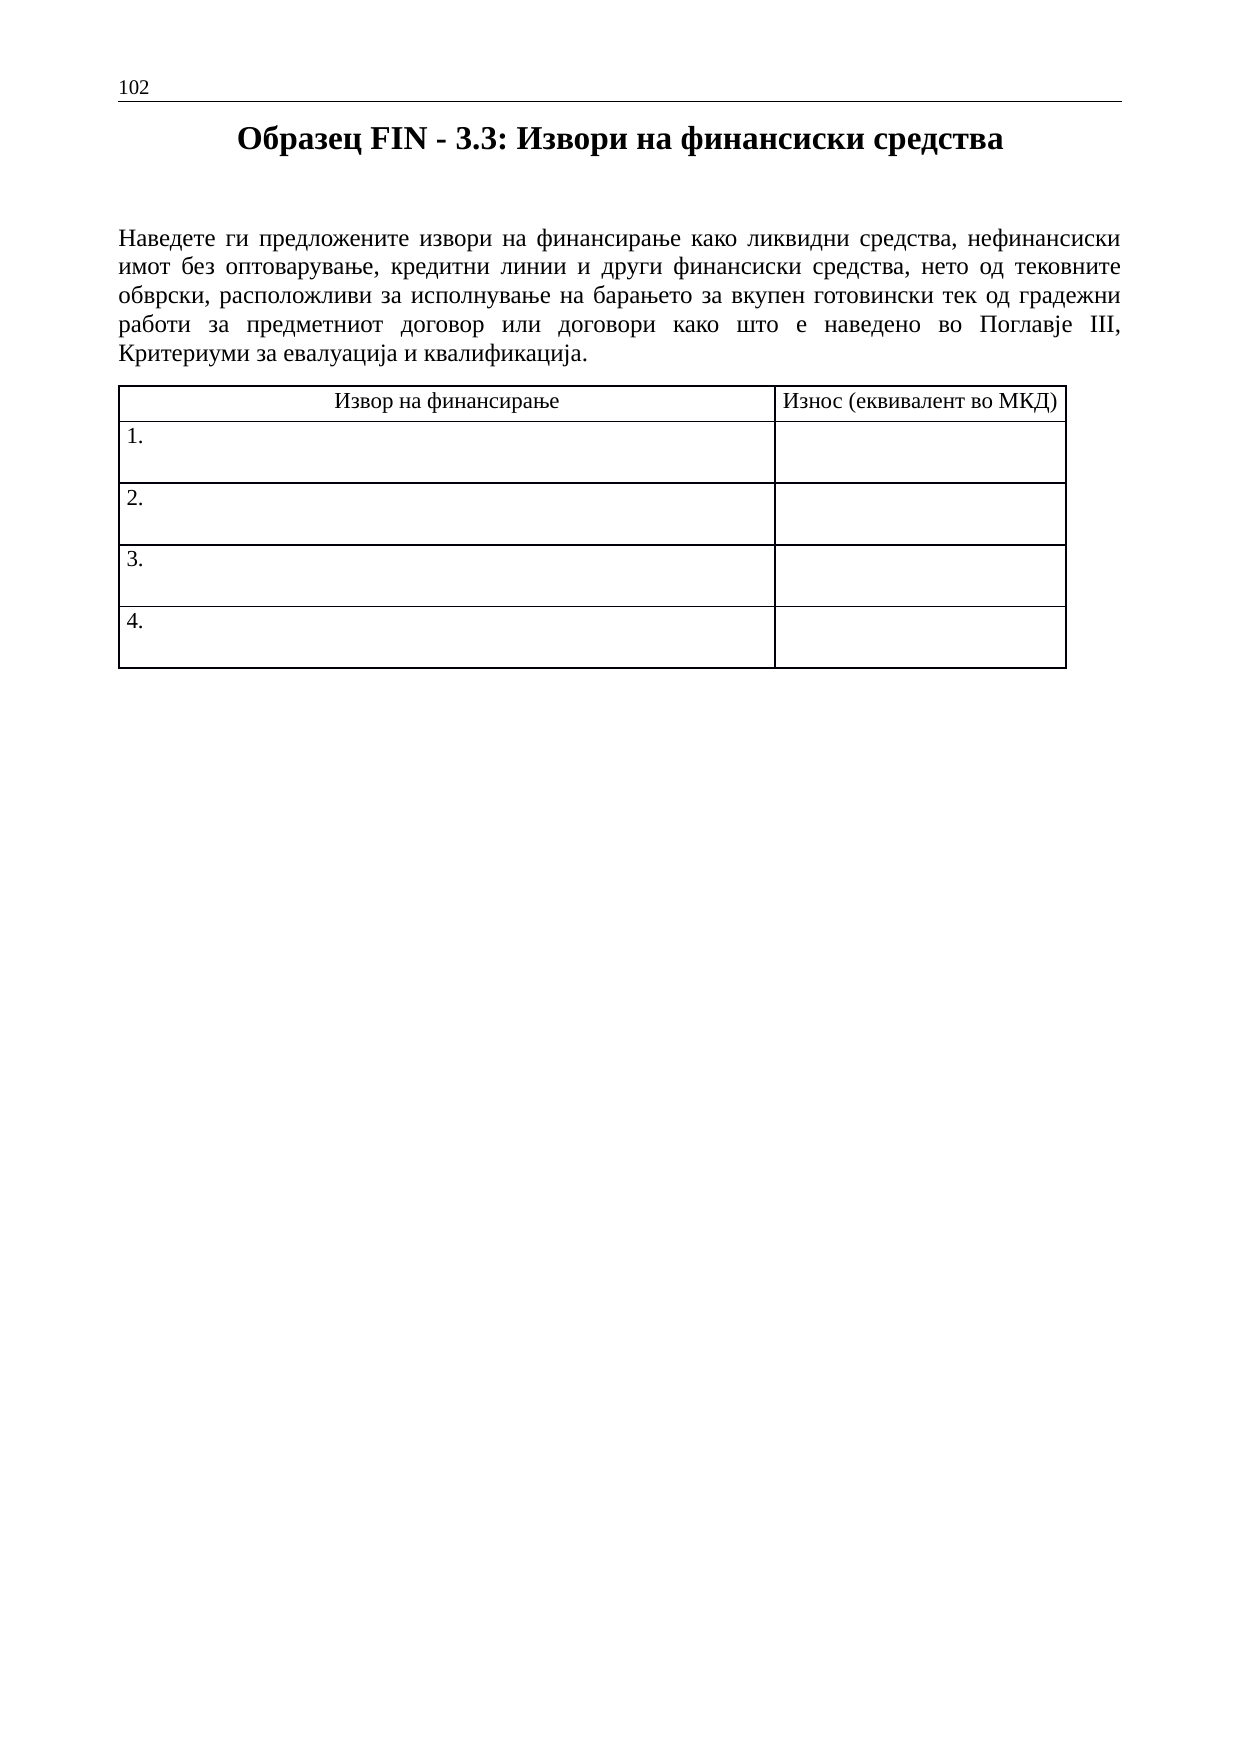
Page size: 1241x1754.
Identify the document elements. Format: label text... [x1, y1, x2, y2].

table_cell 3. [120, 546, 774, 606]
table_cell [776, 546, 1065, 606]
text Наведете ги предложените извори на финансирање како ликвидни средства, нефинансиски имот без оптоварување, кредитни линии и други финансиски средства, нето од тековните обврски, расположливи за исполнување на барањето за вкупен готовински тек од градежни работи за предметниот договор или договори како што е наведено во Поглавје III, Критериуми за евалуација и квалификација. [118, 223, 1122, 366]
table_header Извор на финансирање [120, 387, 774, 421]
table_cell 1. [120, 422, 774, 482]
table_cell 4. [120, 607, 774, 667]
table_cell [776, 484, 1065, 544]
table_cell [776, 422, 1065, 482]
subtitle Образец FIN - 3.3: Извори на финансиски средства [118, 118, 1122, 156]
table_cell [776, 607, 1065, 667]
table_cell 2. [120, 484, 774, 544]
table_header Износ (еквивалент во МКД) [776, 387, 1065, 421]
